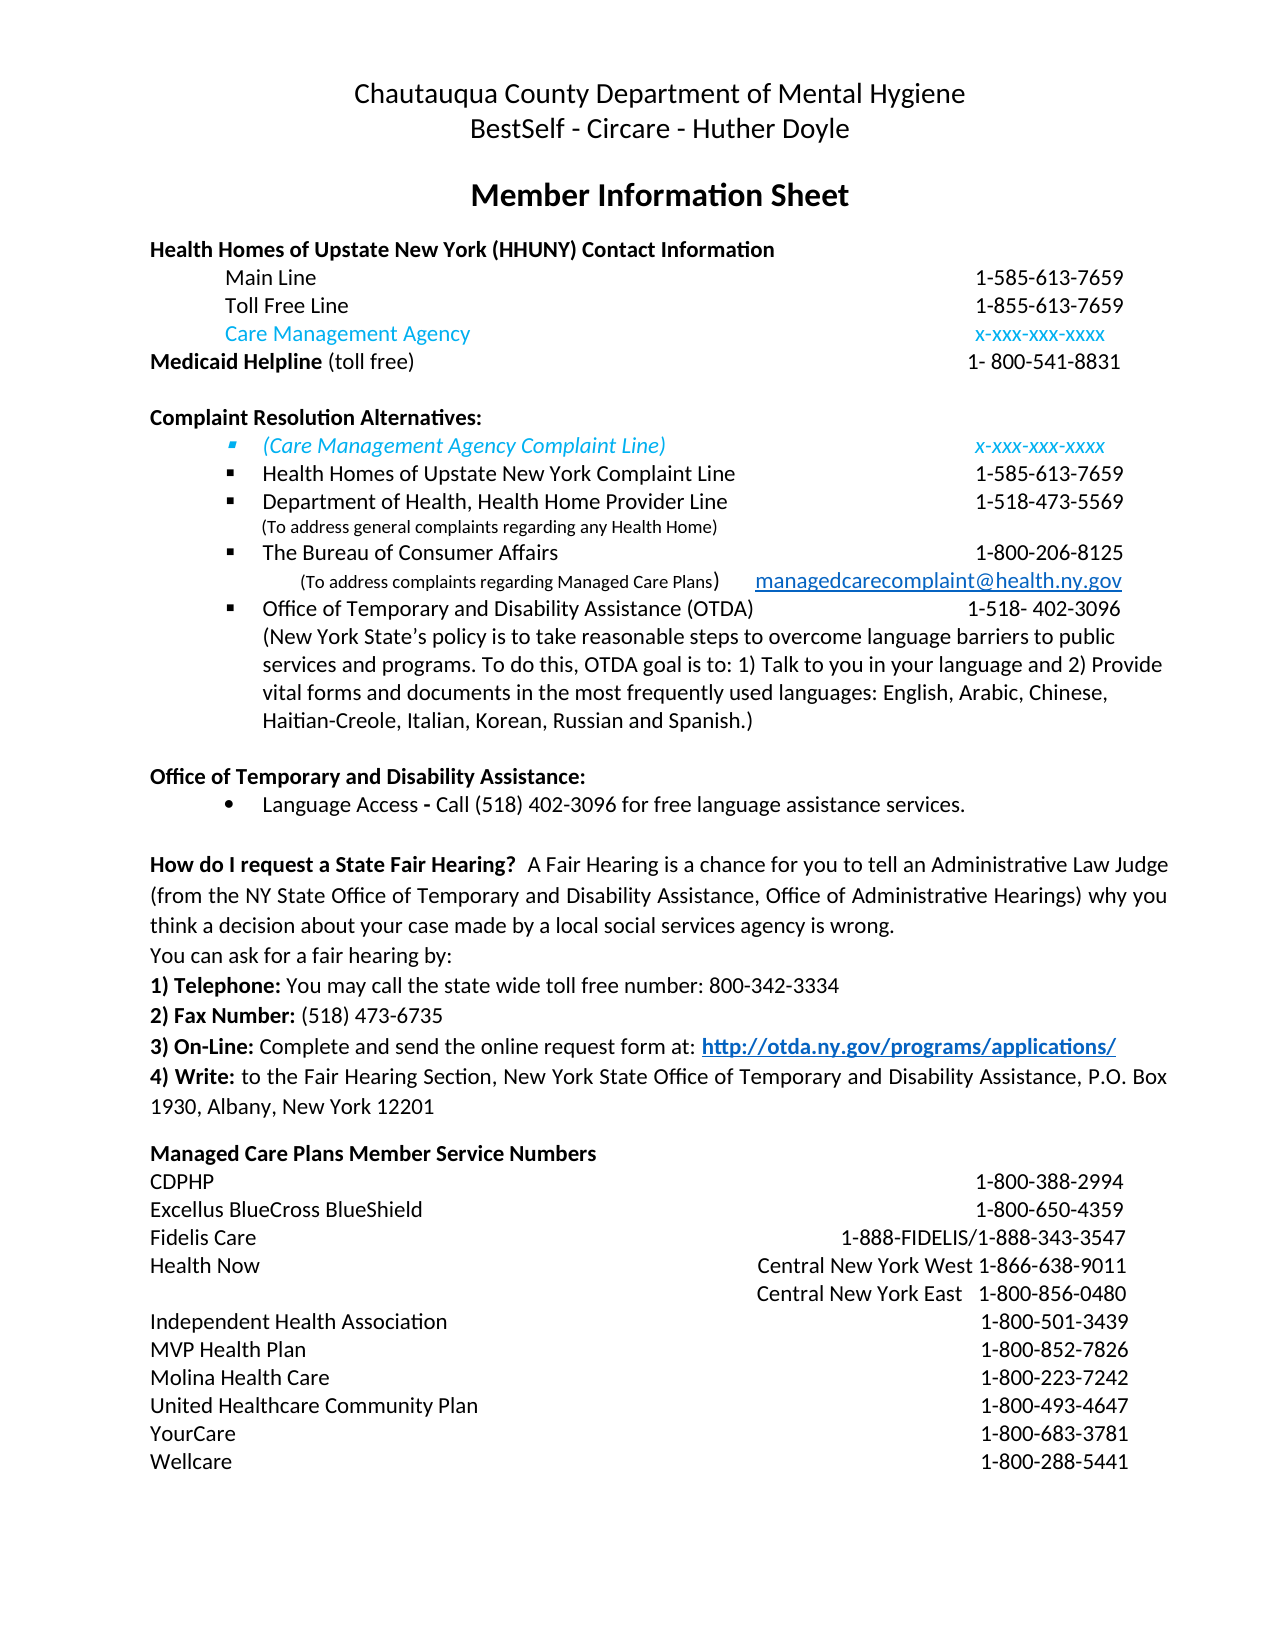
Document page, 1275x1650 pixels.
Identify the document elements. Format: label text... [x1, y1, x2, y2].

text Medicaid Helpline (toll free) 1- 800-541-8831 [150, 347, 1170, 375]
list (Care Management Agency Complaint Line) x-xxx-xxx-xxxx [225, 431, 1170, 459]
list The Bureau of Consumer Affairs 1-800-206-8125 (To address complaints regarding Managed Care Plans) managedcarecomplaint@health.ny.gov [225, 538, 1170, 594]
list How do I request a State Fair Hearing? A Fair Hearing is a chance for you to tell an Administrative Law Judge (from the NY State Office of Temporary and Disability Assistance, Office of Administrative Hearings) why you think a decision about your case made by a local social services agency is wrong. [150, 851, 1170, 939]
text YourCare 1-800-683-3781 [150, 1419, 1170, 1447]
list 4) Write: to the Fair Hearing Section, New York State Office of Temporary and Disability Assistance, P.O. Box 1930, Albany, New York 12201 [150, 1062, 1170, 1120]
text Health Homes of Upstate New York (HHUNY) Contact Information [150, 235, 1170, 263]
text MVP Health Plan 1-800-852-7826 [150, 1335, 1170, 1363]
text Member Information Sheet [150, 174, 1170, 215]
list 2) Fax Number: (518) 473-6735 [150, 1002, 1170, 1030]
text (New York State’s policy is to take reasonable steps to overcome language barriers to public services and programs. To do this, OTDA goal is to: 1) Talk to you in your language and 2) Provide vital forms and documents in the most frequently used languages: English, Arabic, Chinese, Haitian-Creole, Italian, Korean, Russian and Spanish.) [262, 622, 1170, 734]
text Wellcare 1-800-288-5441 [150, 1447, 1170, 1475]
text (To address general complaints regarding any Health Home) [150, 515, 1170, 538]
text Molina Health Care 1-800-223-7242 [150, 1363, 1170, 1391]
text Health Now Central New York West 1-866-638-9011 [150, 1251, 1170, 1279]
text Central New York East 1-800-856-0480 [150, 1279, 1170, 1307]
list 1) Telephone: You may call the state wide toll free number: 800-342-3334 [150, 971, 1170, 999]
text Independent Health Association 1-800-501-3439 [150, 1307, 1170, 1335]
text Care Management Agency x-xxx-xxx-xxxx [150, 319, 1170, 347]
list Department of Health, Health Home Provider Line 1-518-473-5569 [225, 487, 1170, 515]
list 3) On-Line: Complete and send the online request form at: http://otda.ny.gov/programs/applications/ [150, 1032, 1170, 1060]
text Office of Temporary and Disability Assistance: [150, 762, 1170, 790]
list You can ask for a fair hearing by: [150, 941, 1170, 969]
text Managed Care Plans Member Service Numbers CDPHP 1-800-388-2994 Excellus BlueCross BlueShield 1-800-650-4359 [150, 1139, 1170, 1223]
text Main Line 1-585-613-7659 [150, 263, 1170, 291]
text Toll Free Line 1-855-613-7659 [150, 291, 1170, 319]
text Complaint Resolution Alternatives: [150, 403, 1170, 431]
list Health Homes of Upstate New York Complaint Line 1-585-613-7659 [225, 459, 1170, 487]
text Fidelis Care 1-888-FIDELIS/1-888-343-3547 [150, 1223, 1170, 1251]
text United Healthcare Community Plan 1-800-493-4647 [150, 1391, 1170, 1419]
list Language Access - Call (518) 402-3096 for free language assistance services. [225, 790, 1170, 818]
list Office of Temporary and Disability Assistance (OTDA) 1-518- 402-3096 [225, 594, 1170, 622]
